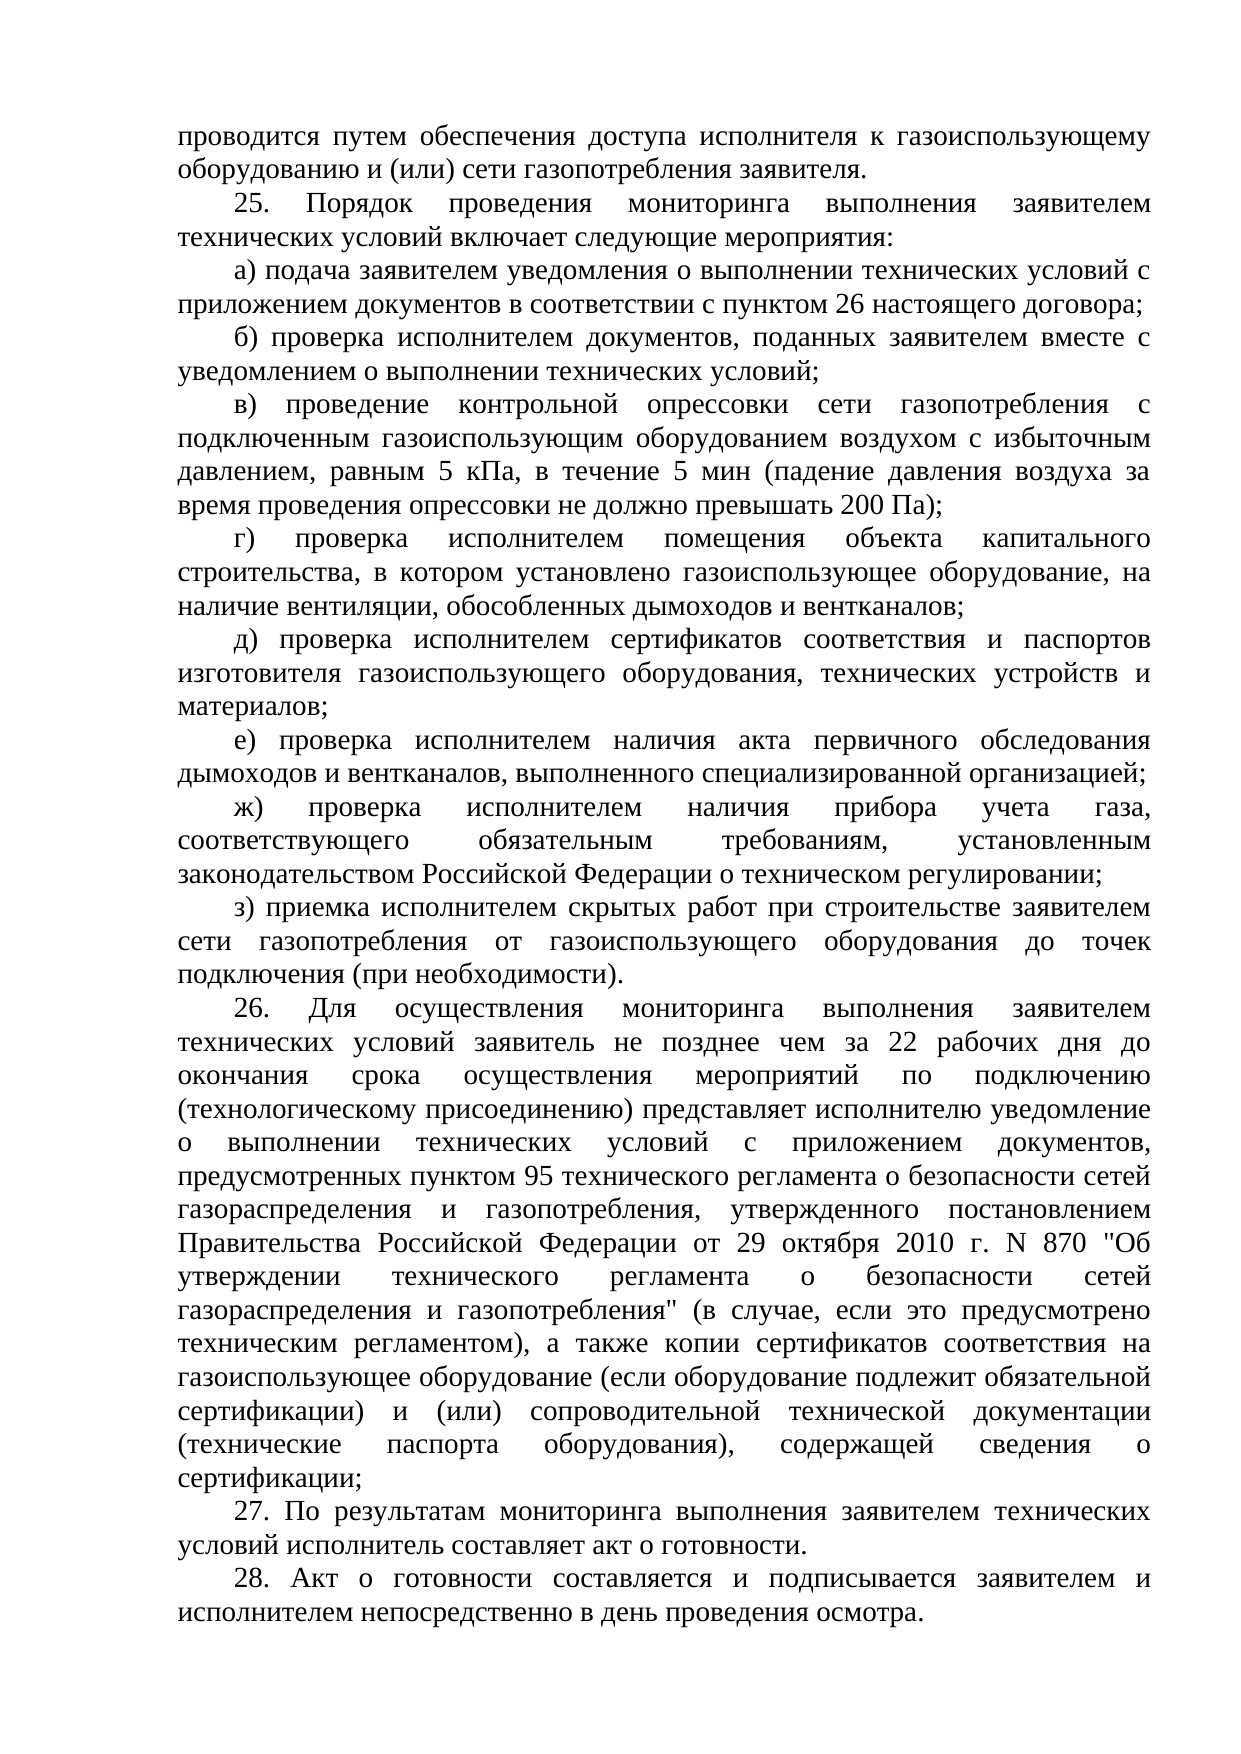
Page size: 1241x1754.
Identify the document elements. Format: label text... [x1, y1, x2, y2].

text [177, 118, 1152, 185]
text д) проверка исполнителем сертификатов соответствия и паспортов изготовителя газоиспользующего оборудования, технических устройств и материалов; [177, 621, 1152, 722]
text б) проверка исполнителем документов, поданных заявителем вместе с уведомлением о выполнении технических условий; [177, 319, 1152, 386]
text 27. По результатам мониторинга выполнения заявителем технических условий исполнитель составляет акт о готовности. [177, 1493, 1152, 1560]
text г) проверка исполнителем помещения объекта капитального строительства, в котором установлено газоиспользующее оборудование, на наличие вентиляции, обособленных дымоходов и вентканалов; [177, 521, 1152, 621]
text е) проверка исполнителем наличия акта первичного обследования дымоходов и вентканалов, выполненного специализированной организацией; [177, 722, 1152, 789]
text ж) проверка исполнителем наличия прибора учета газа, соответствующего обязательным требованиям, установленным законодательством Российской Федерации о техническом регулировании; [177, 789, 1152, 889]
text в) проведение контрольной опрессовки сети газопотребления с подключенным газоиспользующим оборудованием воздухом с избыточным давлением, равным 5 кПа, в течение 5 мин (падение давления воздуха за время проведения опрессовки не должно превышать 200 Па); [177, 386, 1152, 521]
text з) приемка исполнителем скрытых работ при строительстве заявителем сети газопотребления от газоиспользующего оборудования до точек подключения (при необходимости). [177, 889, 1152, 990]
text 26. Для осуществления мониторинга выполнения заявителем технических условий заявитель не позднее чем за 22 рабочих дня до окончания срока осуществления мероприятий по подключению (технологическому присоединению) представляет исполнителю уведомление о выполнении технических условий с приложением документов, предусмотренных пунктом 95 технического регламента о безопасности сетей газораспределения и газопотребления, утвержденного постановлением Правительства Российской Федерации от 29 октября 2010 г. N 870 "Об утверждении технического регламента о безопасности сетей газораспределения и газопотребления" (в случае, если это предусмотрено техническим регламентом), а также копии сертификатов соответствия на газоиспользующее оборудование (если оборудование подлежит обязательной сертификации) и (или) сопроводительной технической документации (технические паспорта оборудования), содержащей сведения о сертификации; [177, 990, 1152, 1493]
text 25. Порядок проведения мониторинга выполнения заявителем технических условий включает следующие мероприятия: [177, 185, 1152, 252]
text а) подача заявителем уведомления о выполнении технических условий с приложением документов в соответствии с пунктом 26 настоящего договора; [177, 252, 1152, 319]
text 28. Акт о готовности составляется и подписывается заявителем и исполнителем непосредственно в день проведения осмотра. [177, 1560, 1152, 1627]
